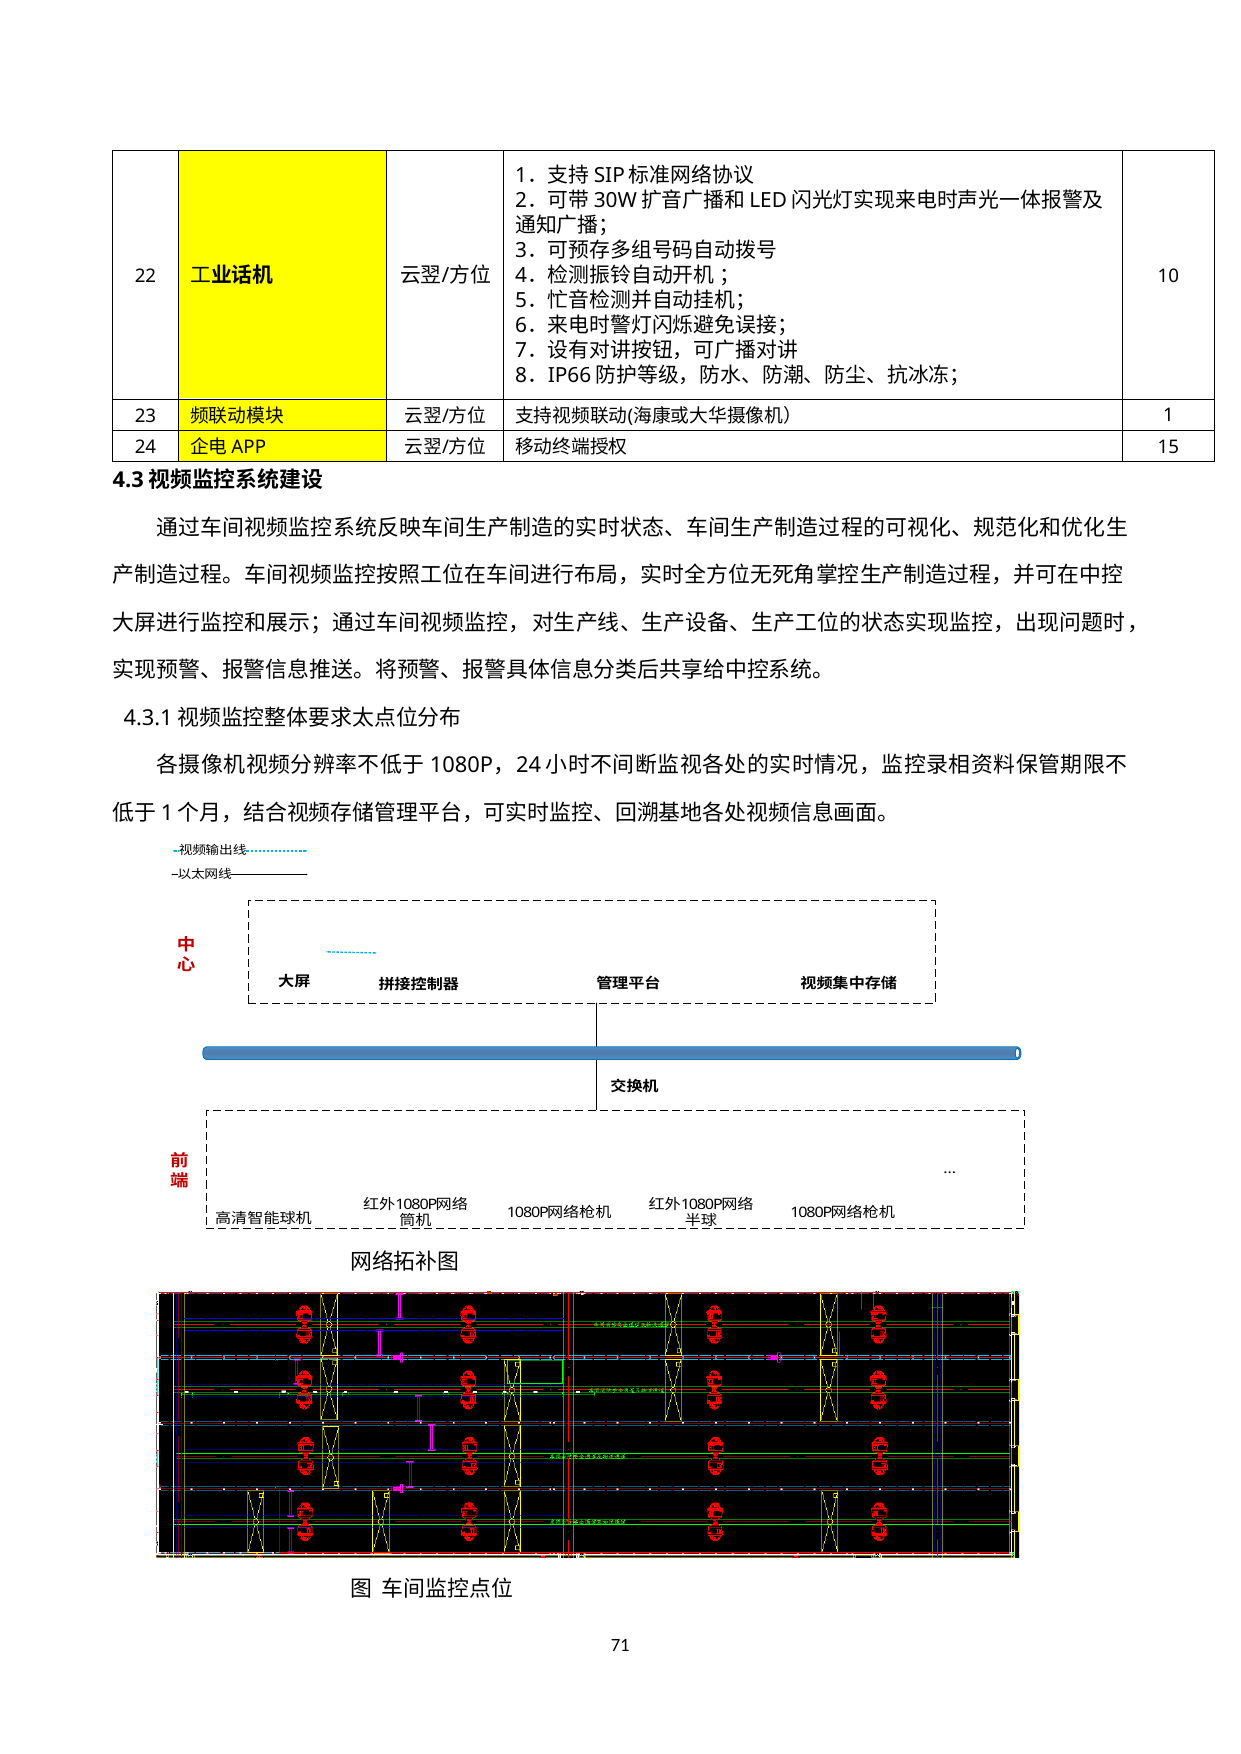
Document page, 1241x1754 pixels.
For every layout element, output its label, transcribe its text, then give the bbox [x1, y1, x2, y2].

text 4.3视频监控系统建设 [112, 462, 1128, 494]
text 各摄像机视频分辨率不低于1080P，24小时不间断监视各处的实时情况，监控录相资料保管期限不低于1个月，结合视频存储管理平台，可实时监控、回溯基地各处视频信息画面。 [112, 747, 1128, 827]
picture [156, 1291, 1020, 1558]
table_cell 1．支持SIP标准网络协议 2．可带30W扩音广播和LED闪光灯实现来电时声光一体报警及通知广播； 3．可预存多组号码自动拨号 4．检测振铃自动开机 ； 5．忙音检测并自动挂机； 6．来电时警灯闪烁避免误接； 7．设有对讲按钮，可广播对讲 8．IP66防护等级，防水、防潮、防尘、抗冰冻； [504, 151, 1122, 398]
text 网络拓补图 [112, 1244, 1128, 1276]
table_cell 频联动模块 [179, 400, 386, 430]
table_cell 支持视频联动(海康或大华摄像机） [504, 400, 1122, 430]
table_cell 22 [113, 151, 178, 398]
text 通过车间视频监控系统反映车间生产制造的实时状态、车间生产制造过程的可视化、规范化和优化生产制造过程。车间视频监控按照工位在车间进行布局，实时全方位无死角掌控生产制造过程，并可在中控大屏进行监控和展示；通过车间视频监控，对生产线、生产设备、生产工位的状态实现监控，出现问题时，实现预警、报警信息推送。将预警、报警具体信息分类后共享给中控系统。 [112, 509, 1128, 684]
table_cell 移动终端授权 [504, 431, 1122, 461]
table_cell 23 [113, 400, 178, 430]
table_cell 15 [1123, 431, 1214, 461]
text 4.3.1视频监控整体要求太点位分布 [112, 699, 1128, 731]
table_cell 1 [1123, 400, 1214, 430]
table_cell 企电APP [179, 431, 386, 461]
table_cell 云翌/方位 [387, 400, 503, 430]
table_cell 24 [113, 431, 178, 461]
table_cell 云翌/方位 [387, 151, 503, 398]
table_cell 工业话机 [179, 151, 386, 398]
table_cell 云翌/方位 [387, 431, 503, 461]
text 图 车间监控点位 [112, 1571, 1128, 1602]
table_cell 10 [1123, 151, 1214, 398]
